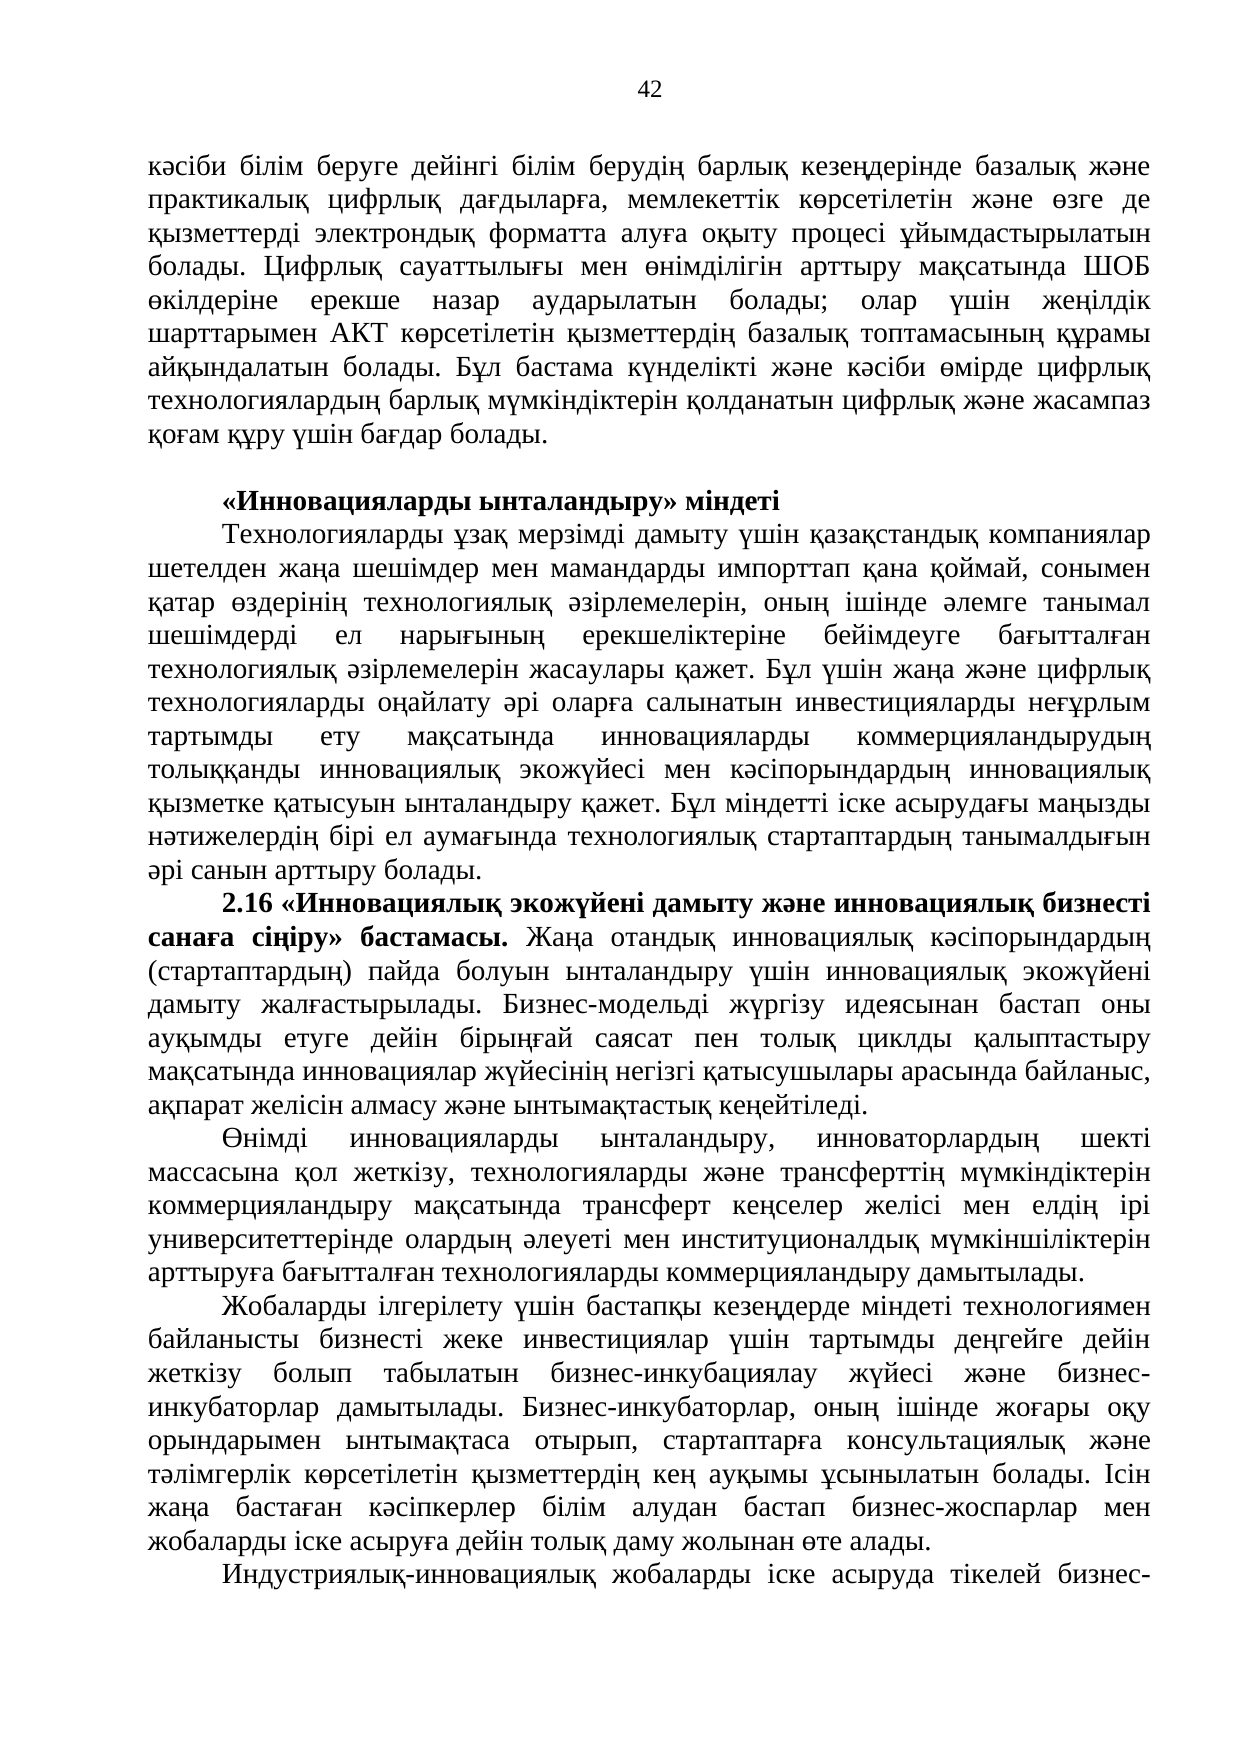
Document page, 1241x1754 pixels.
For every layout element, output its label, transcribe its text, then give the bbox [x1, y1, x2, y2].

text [148, 148, 1152, 449]
text Технологияларды ұзақ мерзімді дамыту үшін қазақстандық компаниялар шетелден жаңа шешімдер мен мамандарды импорттап қана қоймай, сонымен қатар өздерінің технологиялық әзірлемелерін, оның ішінде әлемге танымал шешімдерді ел нарығының ерекшеліктеріне бейімдеуге бағытталған технологиялық әзірлемелерін жасаулары қажет. Бұл үшін жаңа және цифрлық технологияларды оңайлату әрі оларға салынатын инвестицияларды неғұрлым тартымды ету мақсатында инновацияларды коммерцияландырудың толыққанды инновациялық экожүйесі мен кәсіпорындардың инновациялық қызметке қатысуын ынталандыру қажет. Бұл міндетті іске асырудағы маңызды нәтижелердің бірі ел аумағында технологиялық стартаптардың танымалдығын әрі санын арттыру болады. [148, 517, 1152, 886]
text 2.16 «Инновациялық экожүйені дамыту және инновациялық бизнесті санаға сіңіру» бастамасы. Жаңа отандық инновациялық кәсіпорындардың (стартаптардың) пайда болуын ынталандыру үшін инновациялық экожүйені дамыту жалғастырылады. Бизнес-модельді жүргізу идеясынан бастап оны ауқымды етуге дейін бірыңғай саясат пен толық циклды қалыптастыру мақсатында инновациялар жүйесінің негізгі қатысушылары арасында байланыс, ақпарат желісін алмасу және ынтымақтастық кеңейтіледі. [148, 886, 1152, 1120]
text Өнімді инновацияларды ынталандыру, инноваторлардың шекті массасына қол жеткізу, технологияларды және трансферттің мүмкіндіктерін коммерцияландыру мақсатында трансферт кеңселер желісі мен елдің ірі университеттерінде олардың әлеуеті мен институционалдық мүмкіншіліктерін арттыруға бағытталған технологияларды коммерцияландыру дамытылады. [148, 1120, 1152, 1288]
text «Инновацияларды ынталандыру» міндеті [148, 483, 1152, 517]
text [148, 1556, 1152, 1590]
text Жобаларды ілгерілету үшін бастапқы кезеңдерде міндеті технологиямен байланысты бизнесті жеке инвестициялар үшін тартымды деңгейге дейін жеткізу болып табылатын бизнес-инкубациялау жүйесі және бизнес-инкубаторлар дамытылады. Бизнес-инкубаторлар, оның ішінде жоғары оқу орындарымен ынтымақтаса отырып, стартаптарға консультациялық және тәлімгерлік көрсетілетін қызметтердің кең ауқымы ұсынылатын болады. Ісін жаңа бастаған кәсіпкерлер білім алудан бастап бизнес-жоспарлар мен жобаларды іске асыруға дейін толық даму жолынан өте алады. [148, 1288, 1152, 1556]
